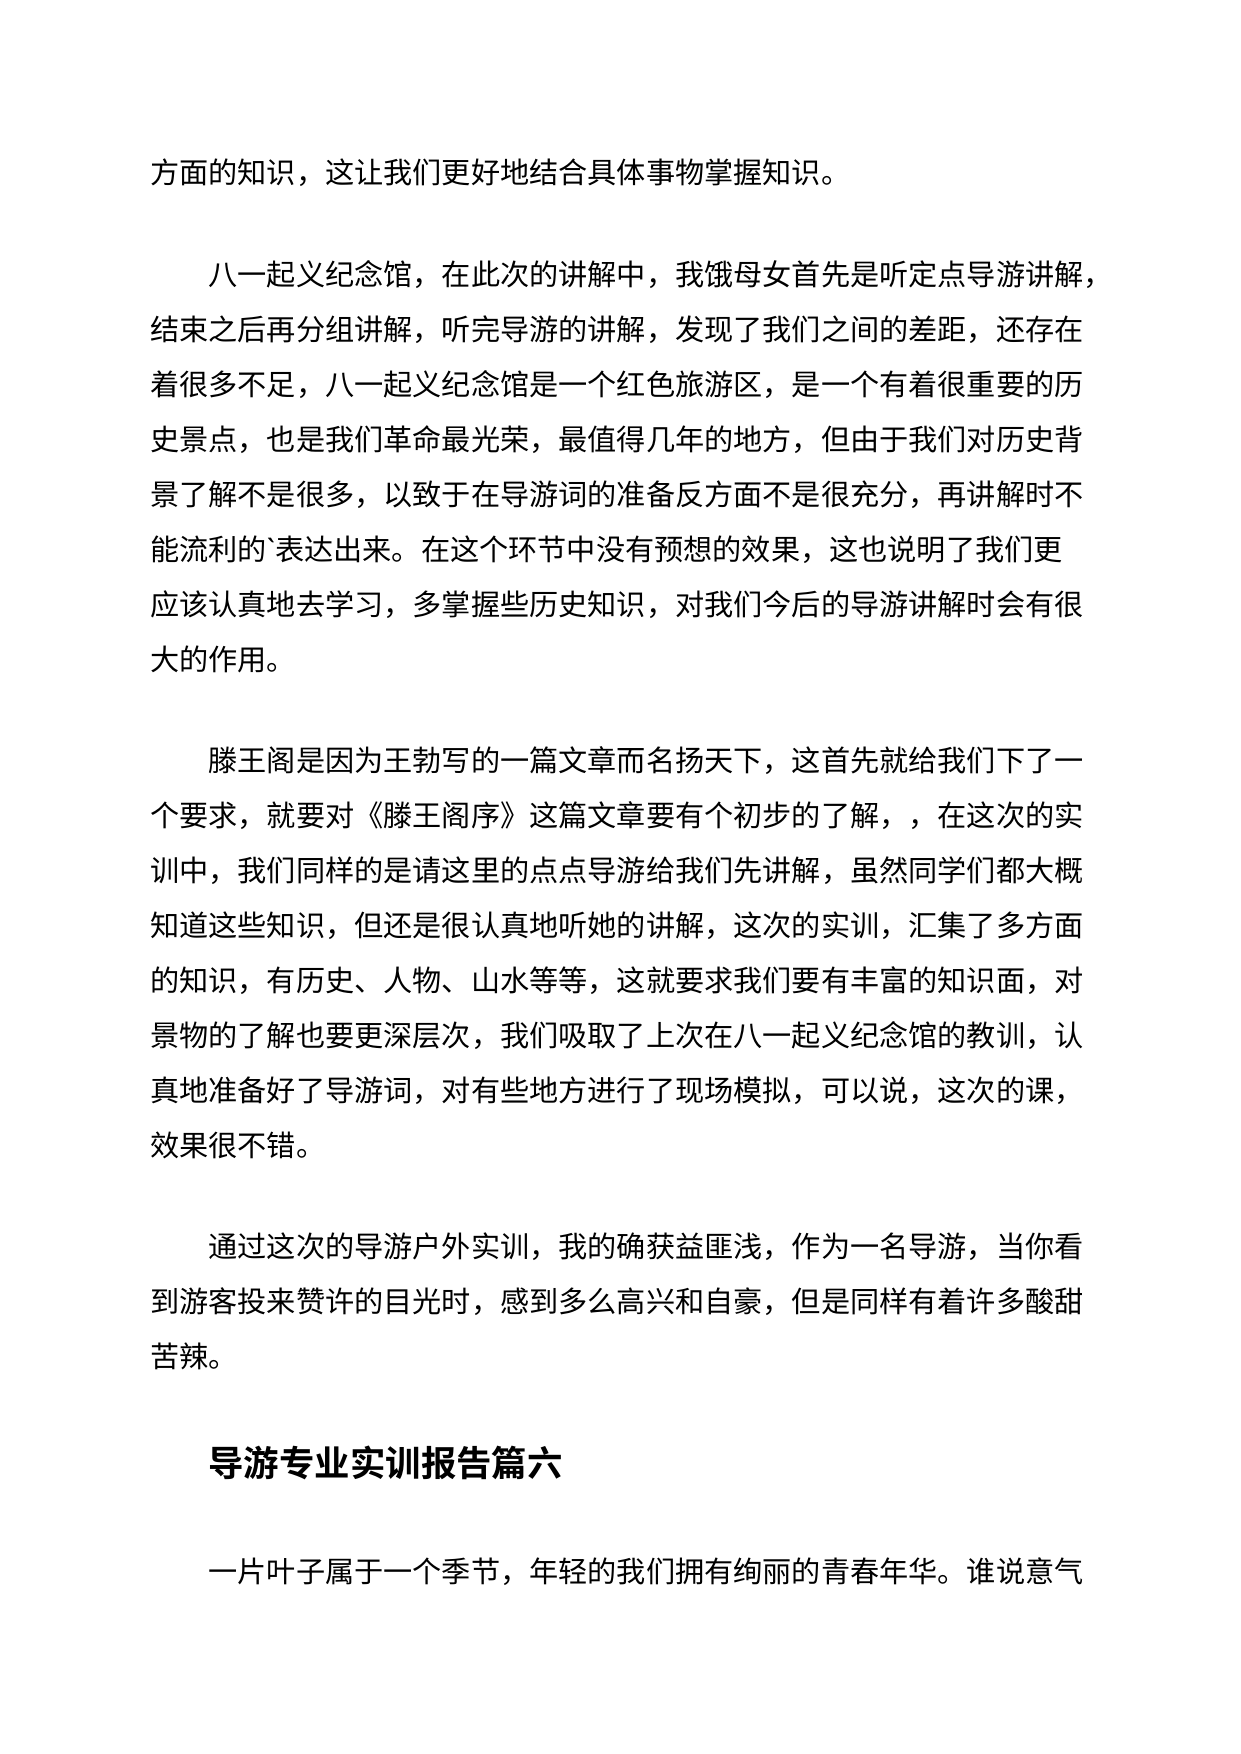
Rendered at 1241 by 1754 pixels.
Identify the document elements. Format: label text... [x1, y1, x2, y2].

text 导游专业实训报告篇六 [150, 1436, 1090, 1487]
text 八一起义纪念馆，在此次的讲解中，我饿母女首先是听定点导游讲解，结束之后再分组讲解，听完导游的讲解，发现了我们之间的差距，还存在着很多不足，八一起义纪念馆是一个红色旅游区，是一个有着很重要的历史景点，也是我们革命最光荣，最值得几年的地方，但由于我们对历史背景了解不是很多，以致于在导游词的准备反方面不是很充分，再讲解时不能流利的`表达出来。在这个环节中没有预想的效果，这也说明了我们更应该认真地去学习，多掌握些历史知识，对我们今后的导游讲解时会有很大的作用。 [150, 252, 1090, 678]
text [150, 150, 1090, 192]
text 通过这次的导游户外实训，我的确获益匪浅，作为一名导游，当你看到游客投来赞许的目光时，感到多么高兴和自豪，但是同样有着许多酸甜苦辣。 [150, 1224, 1090, 1376]
text 滕王阁是因为王勃写的一篇文章而名扬天下，这首先就给我们下了一个要求，就要对《滕王阁序》这篇文章要有个初步的了解，，在这次的实训中，我们同样的是请这里的点点导游给我们先讲解，虽然同学们都大概知道这些知识，但还是很认真地听她的讲解，这次的实训，汇集了多方面的知识，有历史、人物、山水等等，这就要求我们要有丰富的知识面，对景物的了解也要更深层次，我们吸取了上次在八一起义纪念馆的教训，认真地准备好了导游词，对有些地方进行了现场模拟，可以说，这次的课，效果很不错。 [150, 738, 1090, 1164]
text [150, 1549, 1090, 1591]
